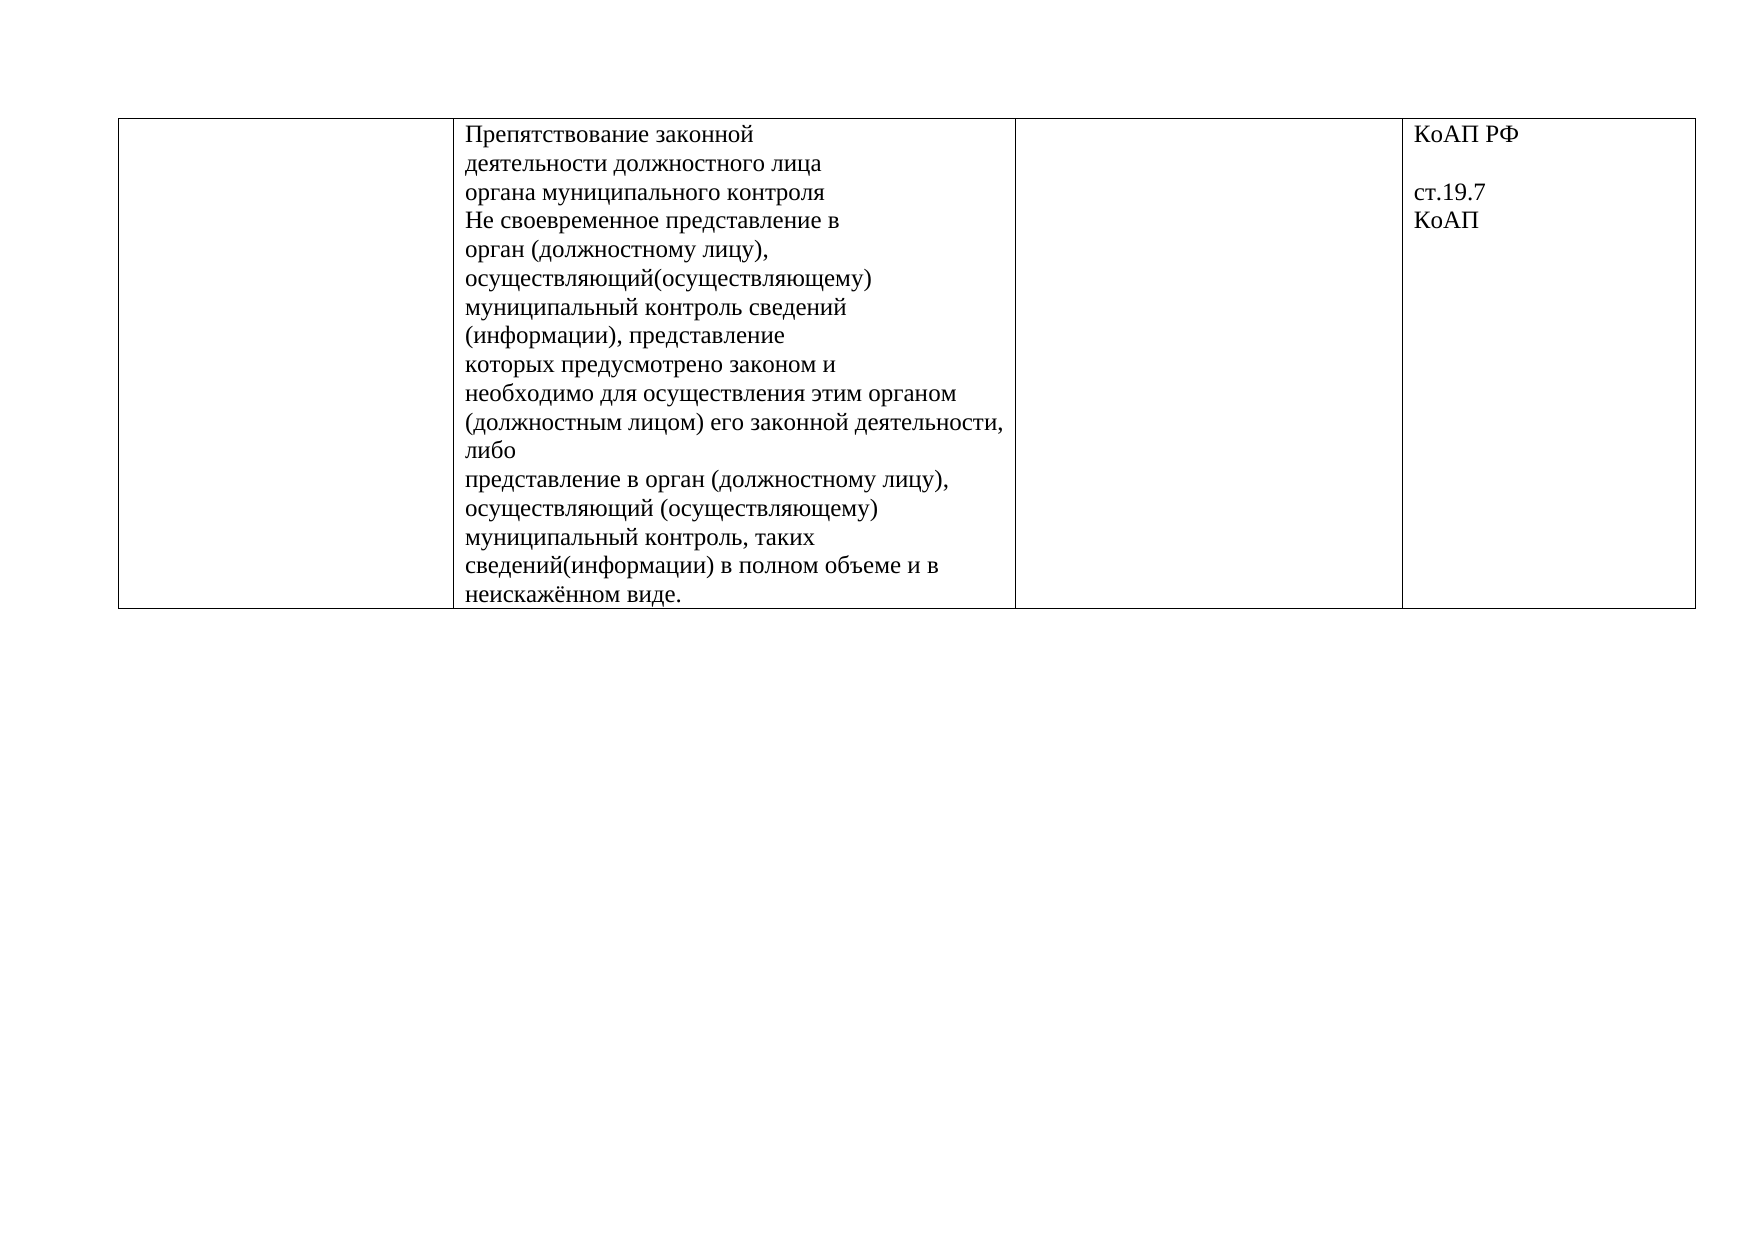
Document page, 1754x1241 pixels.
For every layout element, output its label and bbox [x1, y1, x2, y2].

table_cell [119, 119, 453, 608]
table_cell [1403, 119, 1695, 608]
table_cell [454, 119, 1015, 608]
table_cell [1016, 119, 1402, 608]
